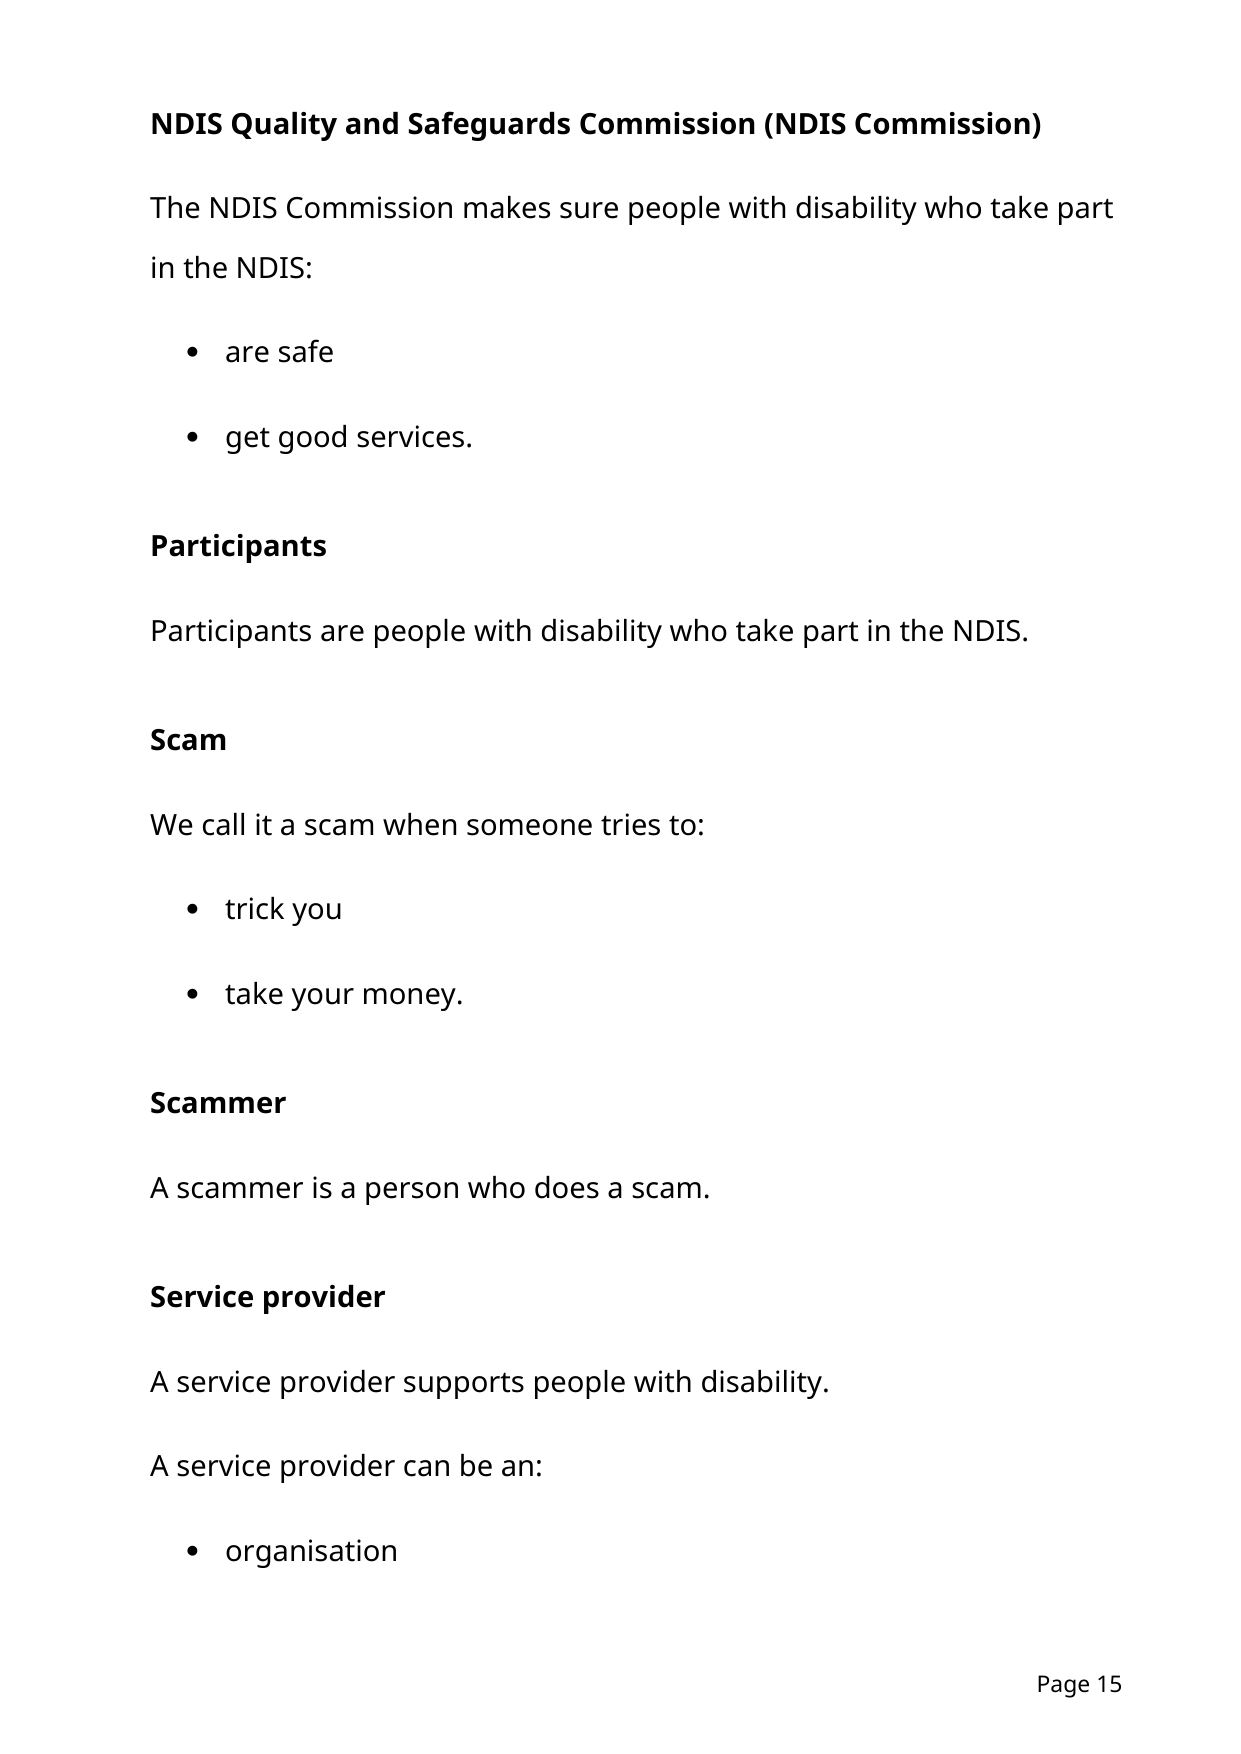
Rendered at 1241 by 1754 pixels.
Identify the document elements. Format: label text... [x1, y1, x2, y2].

text We call it a scam when someone tries to: [150, 804, 1122, 844]
text A service provider supports people with disability. [150, 1361, 1122, 1401]
text NDIS Quality and Safeguards Commission (NDIS Commission) [150, 103, 1122, 143]
text Scammer [150, 1082, 1122, 1122]
list get good services. [187, 416, 1122, 456]
text Participants [150, 526, 1122, 565]
text Participants are people with disability who take part in the NDIS. [150, 610, 1122, 650]
text A service provider can be an: [150, 1445, 1122, 1485]
list take your money. [187, 973, 1122, 1013]
list are safe [187, 332, 1122, 371]
text A scammer is a person who does a scam. [150, 1167, 1122, 1207]
text Service provider [150, 1276, 1122, 1316]
list trick you [187, 888, 1122, 928]
text The NDIS Commission makes sure people with disability who take part in the NDIS: [150, 188, 1122, 287]
list organisation [187, 1530, 1122, 1569]
text Scam [150, 719, 1122, 759]
